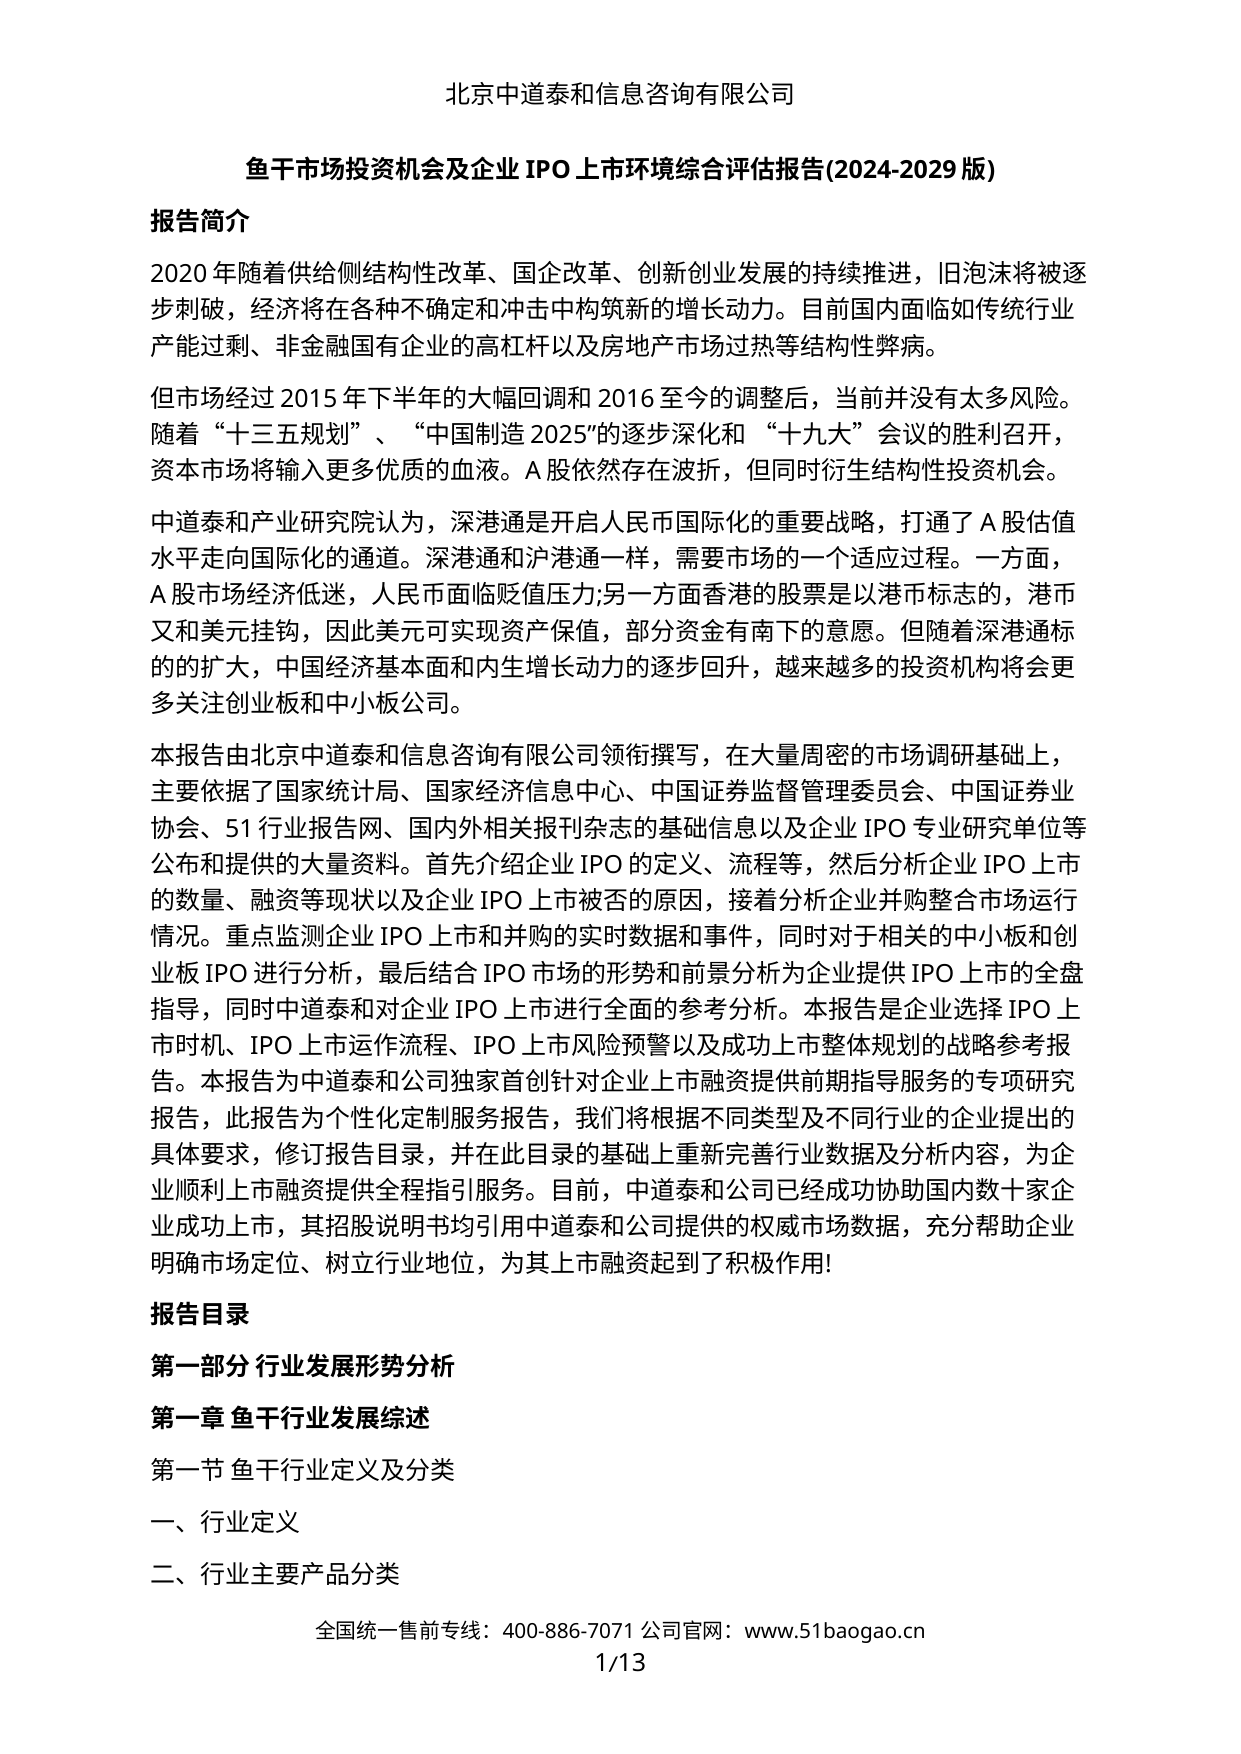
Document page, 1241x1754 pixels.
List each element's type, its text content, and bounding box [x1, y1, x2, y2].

text 第一部分 行业发展形势分析 [150, 1347, 1090, 1383]
text 鱼干市场投资机会及企业IPO上市环境综合评估报告(2024-2029版) [150, 150, 1090, 186]
text 二、行业主要产品分类 [150, 1554, 1090, 1591]
text 报告简介 [150, 202, 1090, 238]
text 但市场经过2015年下半年的大幅回调和2016至今的调整后，当前并没有太多风险。随着“十三五规划”、“中国制造2025”的逐步深化和 “十九大”会议的胜利召开，资本市场将输入更多优质的血液。A股依然存在波折，但同时衍生结构性投资机会。 [150, 378, 1090, 487]
text 报告目录 [150, 1295, 1090, 1331]
text 第一章 鱼干行业发展综述 [150, 1399, 1090, 1435]
text 第一节 鱼干行业定义及分类 [150, 1451, 1090, 1487]
text 本报告由北京中道泰和信息咨询有限公司领衔撰写，在大量周密的市场调研基础上，主要依据了国家统计局、国家经济信息中心、中国证券监督管理委员会、中国证券业协会、51行业报告网、国内外相关报刊杂志的基础信息以及企业IPO专业研究单位等公布和提供的大量资料。首先介绍企业IPO的定义、流程等，然后分析企业IPO上市的数量、融资等现状以及企业IPO上市被否的原因，接着分析企业并购整合市场运行情况。重点监测企业IPO上市和并购的实时数据和事件，同时对于相关的中小板和创业板IPO进行分析，最后结合IPO市场的形势和前景分析为企业提供IPO上市的全盘指导，同时中道泰和对企业IPO上市进行全面的参考分析。本报告是企业选择IPO上市时机、IPO上市运作流程、IPO上市风险预警以及成功上市整体规划的战略参考报告。本报告为中道泰和公司独家首创针对企业上市融资提供前期指导服务的专项研究报告，此报告为个性化定制服务报告，我们将根据不同类型及不同行业的企业提出的具体要求，修订报告目录，并在此目录的基础上重新完善行业数据及分析内容，为企业顺利上市融资提供全程指引服务。目前，中道泰和公司已经成功协助国内数十家企业成功上市，其招股说明书均引用中道泰和公司提供的权威市场数据，充分帮助企业明确市场定位、树立行业地位，为其上市融资起到了积极作用! [150, 736, 1090, 1279]
text 一、行业定义 [150, 1502, 1090, 1539]
text 中道泰和产业研究院认为，深港通是开启人民币国际化的重要战略，打通了A股估值水平走向国际化的通道。深港通和沪港通一样，需要市场的一个适应过程。一方面，A股市场经济低迷，人民币面临贬值压力;另一方面香港的股票是以港币标志的，港币又和美元挂钩，因此美元可实现资产保值，部分资金有南下的意愿。但随着深港通标的的扩大，中国经济基本面和内生增长动力的逐步回升，越来越多的投资机构将会更多关注创业板和中小板公司。 [150, 502, 1090, 720]
text 2020年随着供给侧结构性改革、国企改革、创新创业发展的持续推进，旧泡沫将被逐步刺破，经济将在各种不确定和冲击中构筑新的增长动力。目前国内面临如传统行业产能过剩、非金融国有企业的高杠杆以及房地产市场过热等结构性弊病。 [150, 254, 1090, 362]
